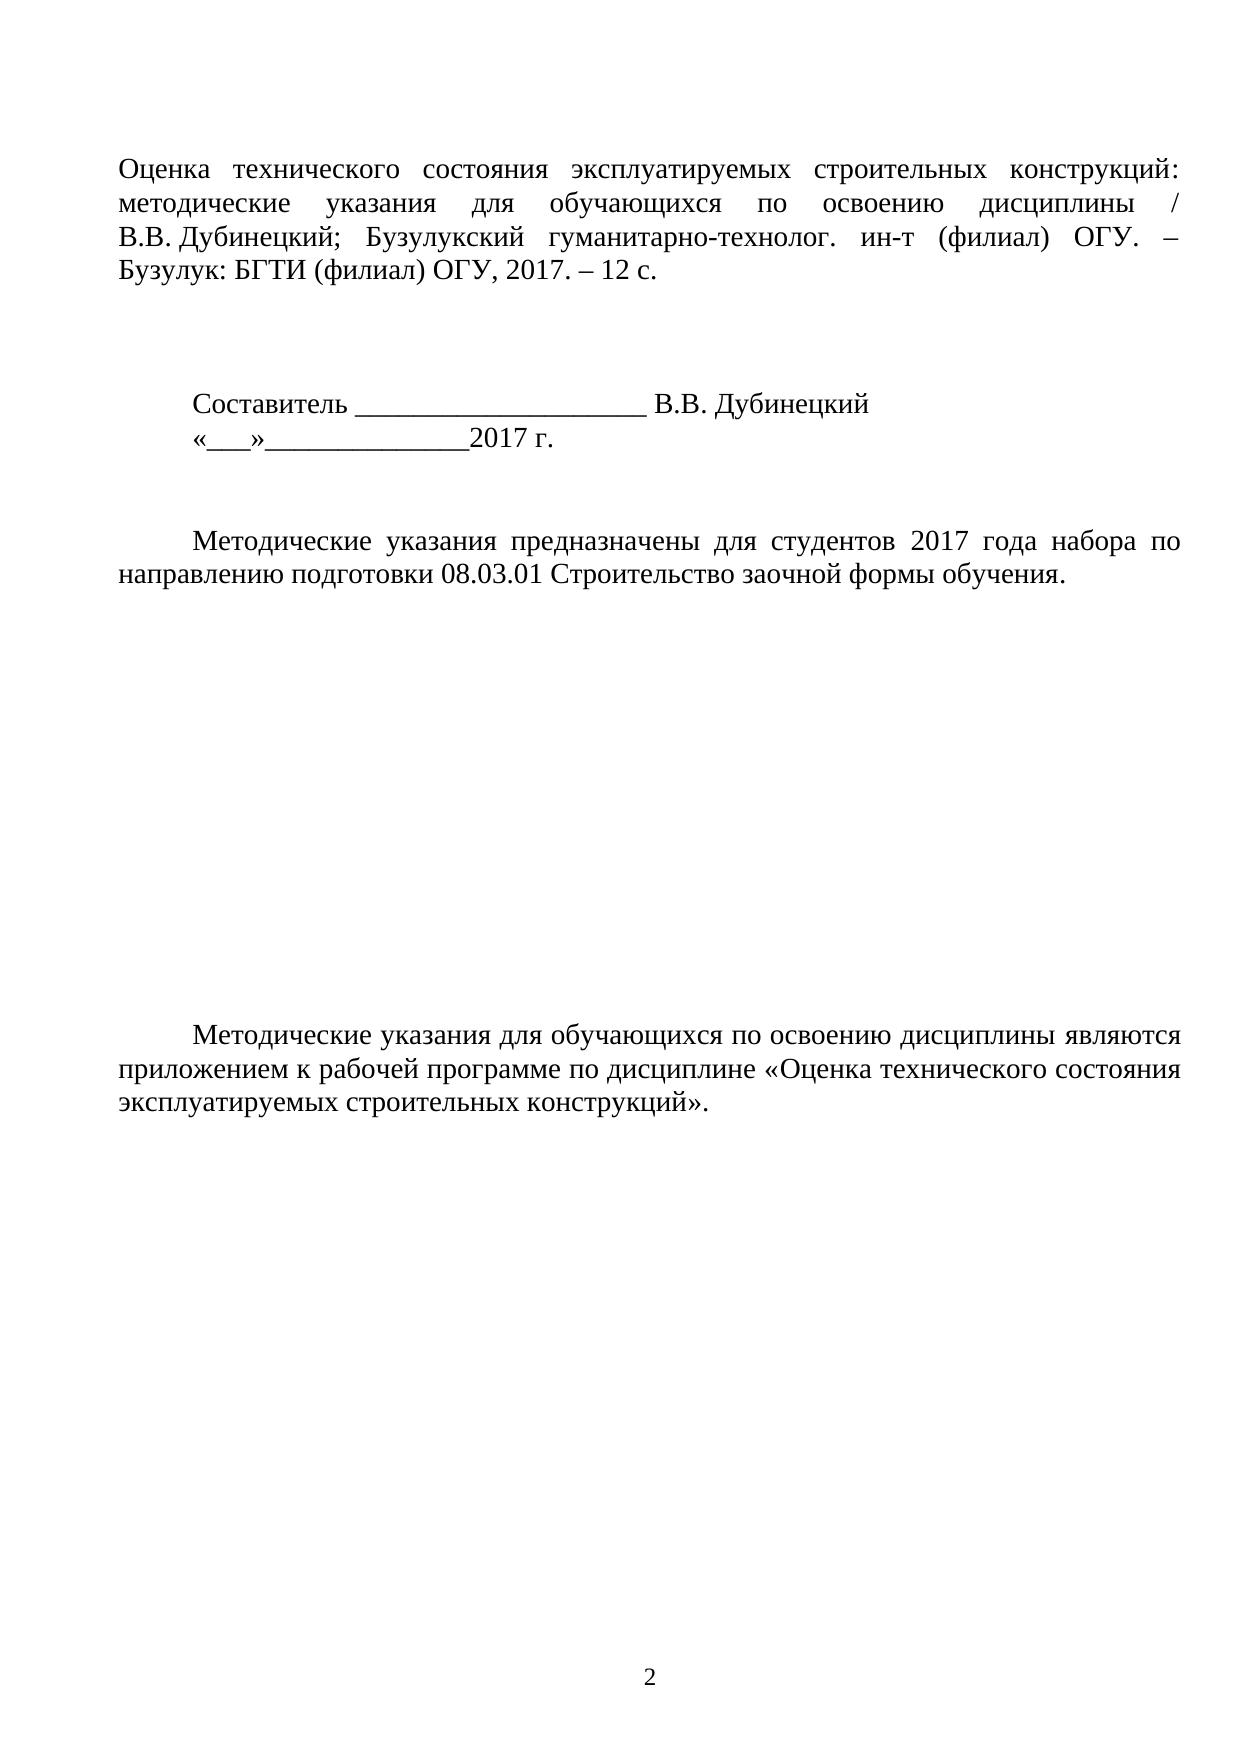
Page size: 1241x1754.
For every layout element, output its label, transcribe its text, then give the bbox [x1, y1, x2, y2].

text Составитель ____________________ В.В. Дубинецкий [118, 386, 1181, 420]
text Методические указания для обучающихся по освоению дисциплины являются приложением к рабочей программе по дисциплине «Оценка технического состояния эксплуатируемых строительных конструкций». [118, 1017, 1181, 1118]
text Методические указания предназначены для студентов 2017 года набора по направлению подготовки 08.03.01 Строительство заочной формы обучения. [118, 523, 1181, 590]
text Оценка технического состояния эксплуатируемых строительных конструкций: методические указания для обучающихся по освоению дисциплины / В.В. Дубинецкий; Бузулукский гуманитарно-технолог. ин-т (филиал) ОГУ. – Бузулук: БГТИ (филиал) ОГУ, 2017. – 12 с. [118, 152, 1179, 286]
text «___»______________2017 г. [118, 420, 1181, 453]
